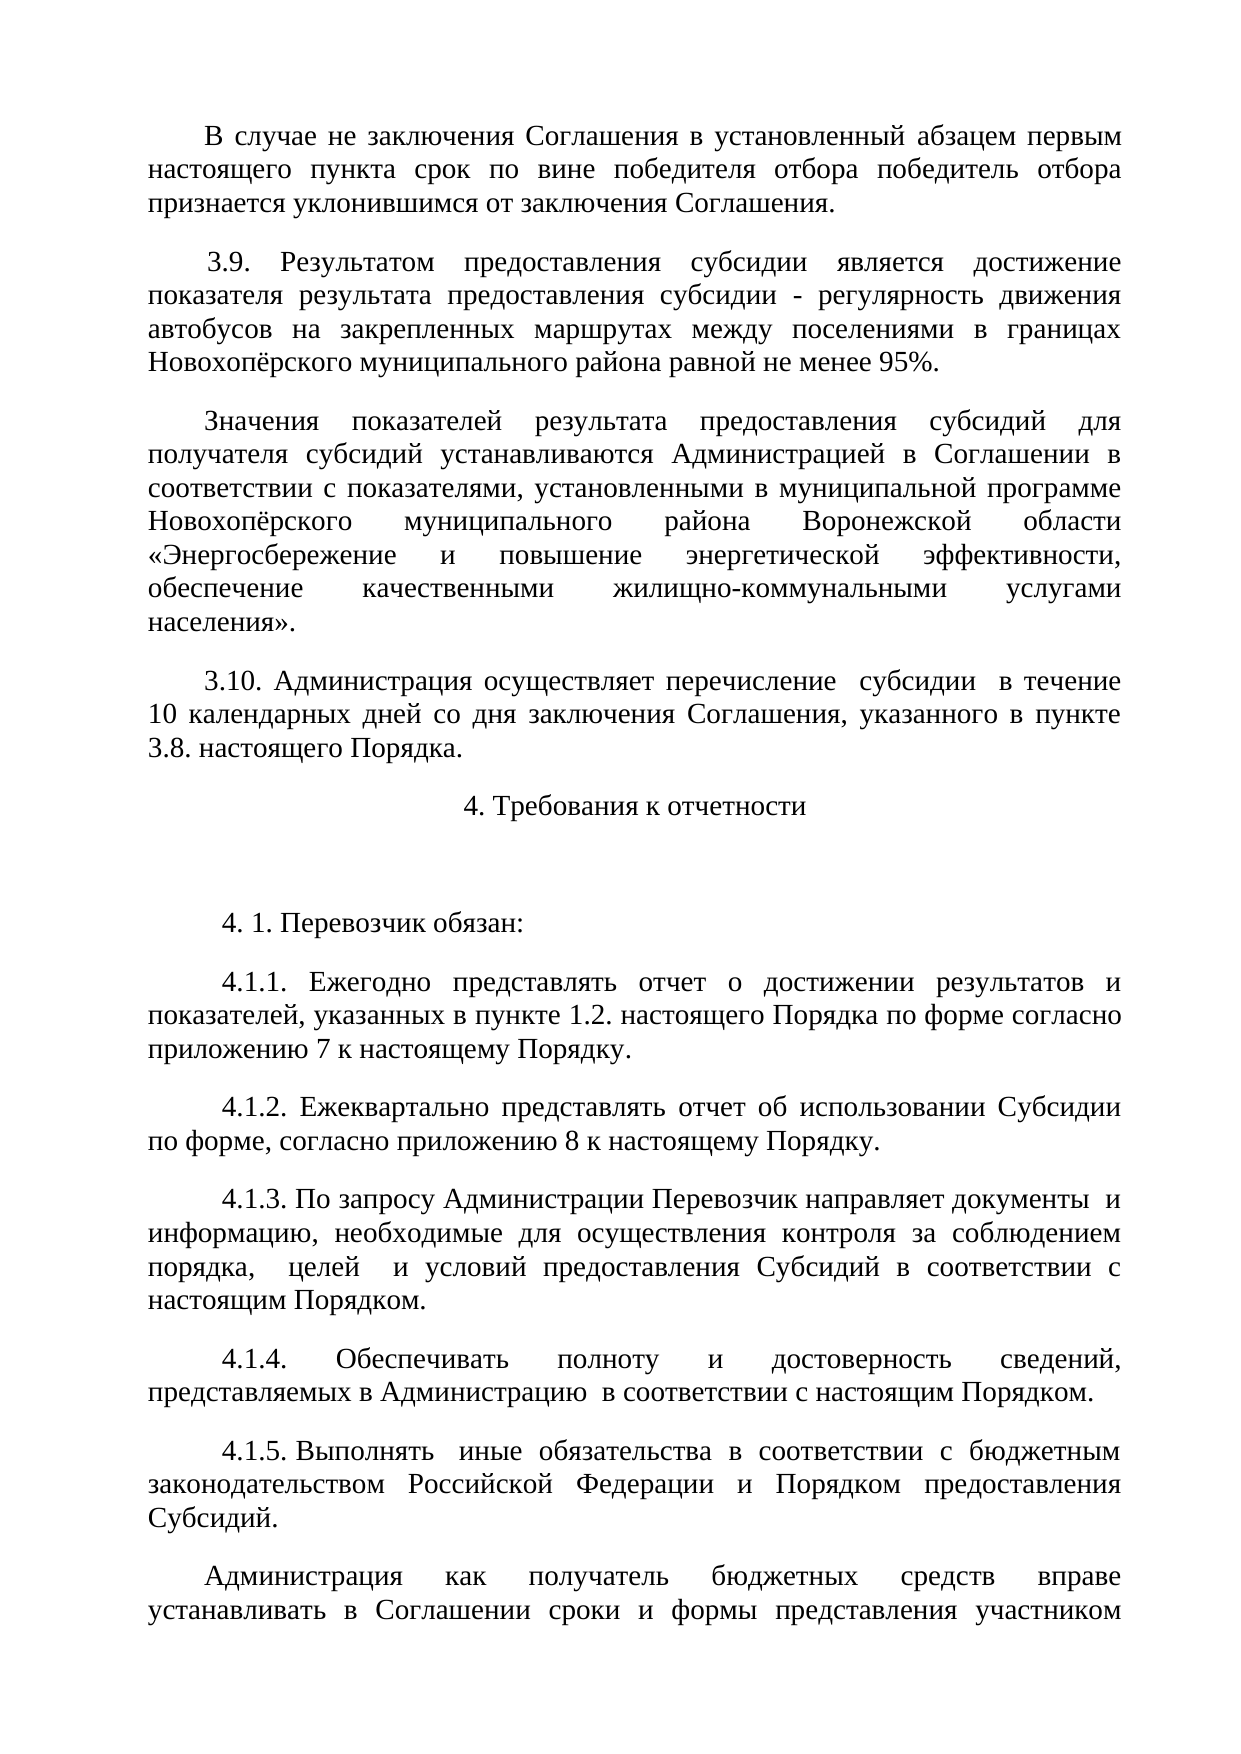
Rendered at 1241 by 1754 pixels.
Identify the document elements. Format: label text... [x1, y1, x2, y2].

text Значения показателей результата предоставления субсидий для получателя субсидий устанавливаются Администрацией в Соглашении в соответствии с показателями, установленными в муниципальной программе Новохопёрского муниципального района Воронежской области «Энергосбережение и повышение энергетической эффективности, обеспечение качественными жилищно-коммунальными услугами населения». [148, 403, 1122, 638]
text 4.1.3. По запросу Администрации Перевозчик направляет документы и информацию, необходимые для осуществления контроля за соблюдением порядка, целей и условий предоставления Субсидий в соответствии с настоящим Порядком. [148, 1182, 1122, 1316]
text 3.9. Результатом предоставления субсидии является достижение показателя результата предоставления субсидии - регулярность движения автобусов на закрепленных маршрутах между поселениями в границах Новохопёрского муниципального района равной не менее 95%. [148, 244, 1122, 378]
text 3.10. Администрация осуществляет перечисление субсидии в течение 10 календарных дней со дня заключения Соглашения, указанного в пункте 3.8. настоящего Порядка. [148, 663, 1122, 763]
text 4.1.2. Ежеквартально представлять отчет об использовании Субсидии по форме, согласно приложению 8 к настоящему Порядку. [148, 1089, 1122, 1157]
text 4.1.4. Обеспечивать полноту и достоверность сведений, представляемых в Администрацию в соответствии с настоящим Порядком. [148, 1341, 1122, 1408]
text 4.1.5. Выполнять иные обязательства в соответствии с бюджетным законодательством Российской Федерации и Порядком предоставления Субсидий. [148, 1433, 1122, 1533]
text 4.1.1. Ежегодно представлять отчет о достижении результатов и показателей, указанных в пункте 1.2. настоящего Порядка по форме согласно приложению 7 к настоящему Порядку. [148, 964, 1122, 1064]
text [148, 1558, 1122, 1626]
title 4. Требования к отчетности [148, 788, 1122, 822]
text 4. 1. Перевозчик обязан: [148, 905, 1122, 939]
text В случае не заключения Соглашения в установленный абзацем первым настоящего пункта срок по вине победителя отбора победитель отбора признается уклонившимся от заключения Соглашения. [148, 118, 1122, 219]
